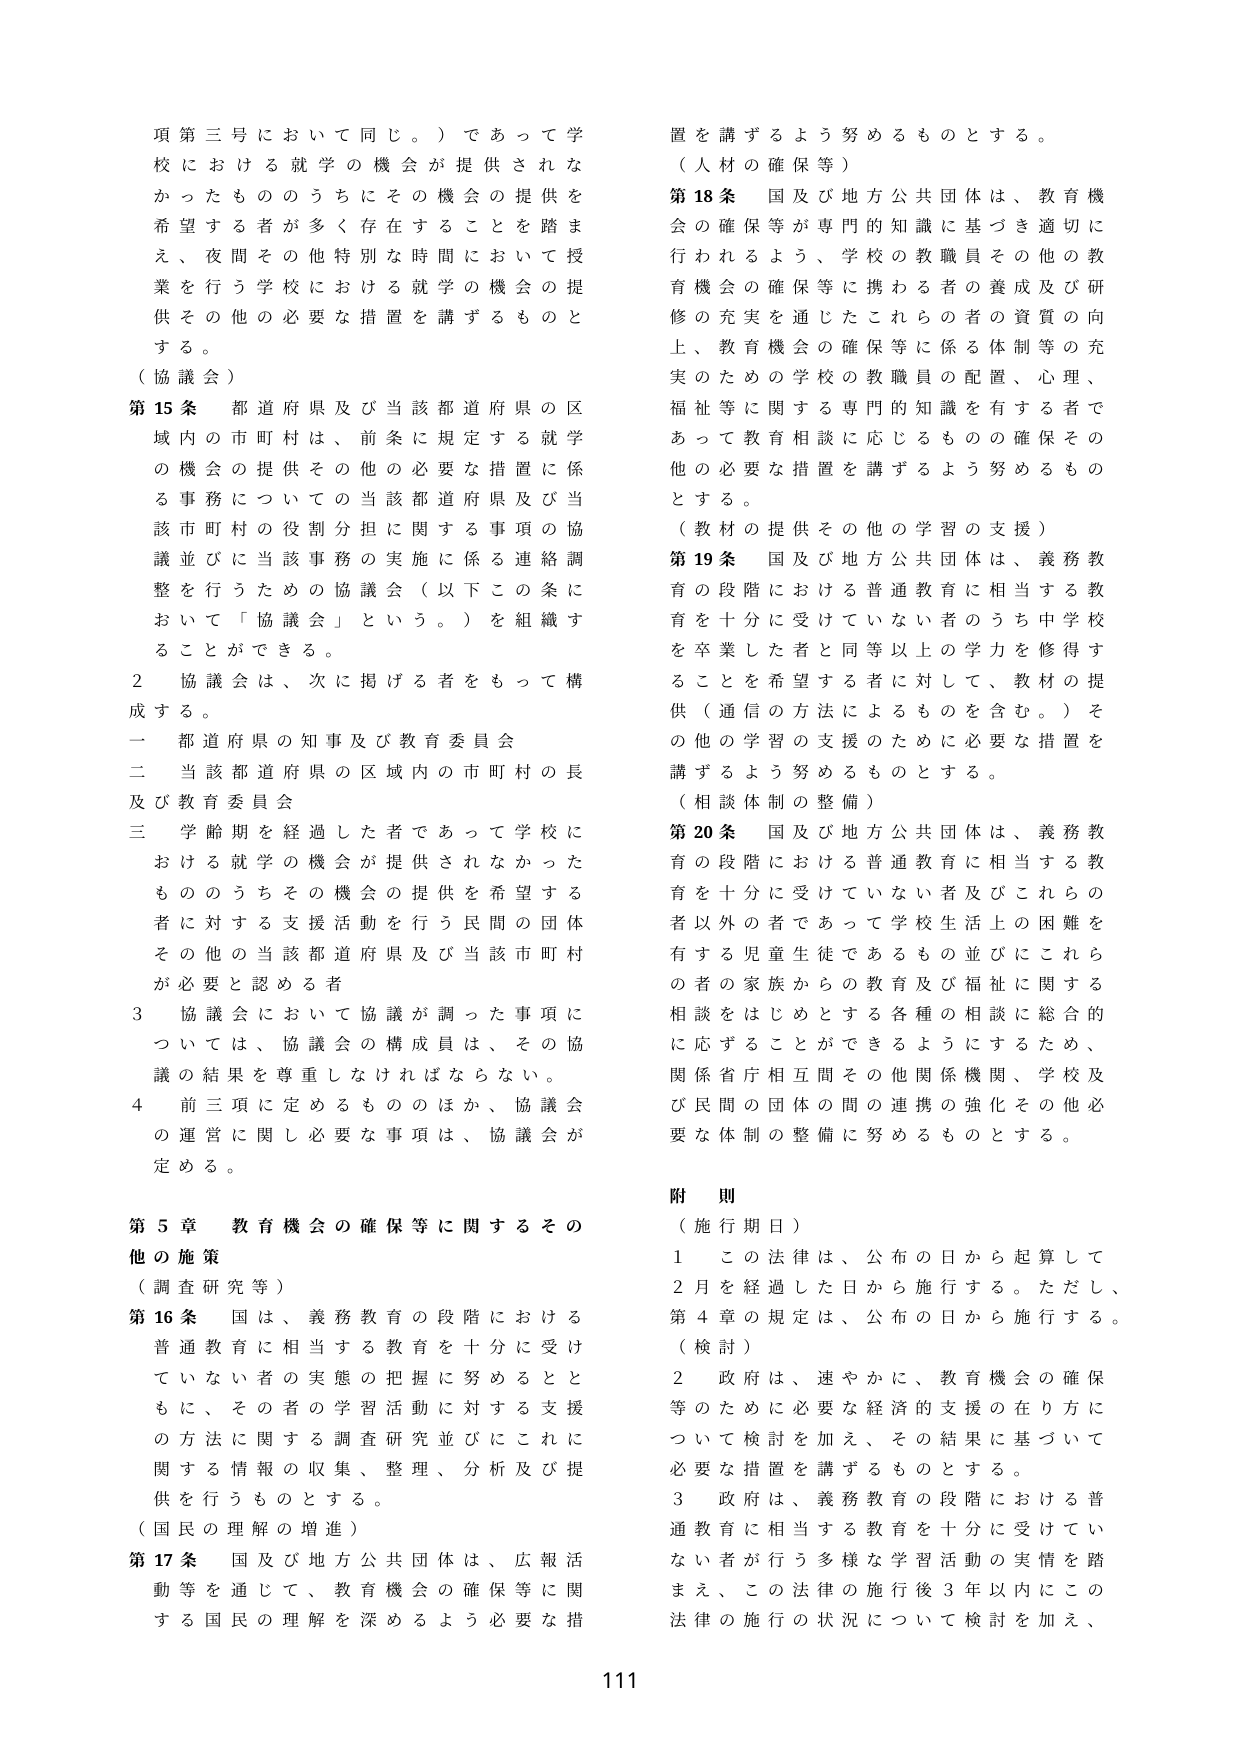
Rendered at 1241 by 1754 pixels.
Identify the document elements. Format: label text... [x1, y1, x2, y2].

text ３ 協議会において協議が調った事項については、協議会の構成員は、その協議の結果を尊重しなければならない。 [128, 998, 591, 1089]
text ２ 政府は、速やかに、教育機会の確保等のために必要な経済的支援の在り方について検討を加え、その結果に基づいて必要な措置を講ずるものとする。 [649, 1362, 1112, 1483]
text １ この法律は、公布の日から起算して２月を経過した日から施行する。ただし、第４章の規定は、公布の日から施行する。 [649, 1241, 1112, 1332]
text 第15条 都道府県及び当該都道府県の区域内の市町村は、前条に規定する就学の機会の提供その他の必要な措置に係る事務についての当該都道府県及び当該市町村の役割分担に関する事項の協議並びに当該事務の実施に係る連絡調整を行うための協議会（以下この条において「協議会」という。）を組織することができる。 [128, 392, 591, 665]
text 二 当該都道府県の区域内の市町村の長及び教育委員会 [128, 756, 591, 816]
text 第17条 国及び地方公共団体は、広報活動等を通じて、教育機会の確保等に関する国民の理解を深めるよう必要な措置を講ずるよう努めるものとする。 [649, 119, 1112, 149]
text 第19条 国及び地方公共団体は、義務教育の段階における普通教育に相当する教育を十分に受けていない者のうち中学校を卒業した者と同等以上の学力を修得することを希望する者に対して、教材の提供（通信の方法によるものを含む。）その他の学習の支援のために必要な措置を講ずるよう努めるものとする。 [649, 543, 1112, 786]
text （調査研究等） [128, 1271, 591, 1301]
text （相談体制の整備） [649, 786, 1112, 816]
text ４ 前三項に定めるもののほか、協議会の運営に関し必要な事項は、協議会が定める。 [128, 1089, 591, 1180]
text （検討） [649, 1332, 1112, 1362]
text （国民の理解の増進） [128, 1513, 591, 1544]
text （協議会） [128, 362, 591, 392]
text ３ 政府は、義務教育の段階における普通教育に相当する教育を十分に受けていない者が行う多様な学習活動の実情を踏まえ、この法律の施行後３年以内にこの法律の施行の状況について検討を加え、その結果に基づき、教育機会の確保等の在り方の見直しを含め、必要な措置を講ずるものとする。 [649, 1483, 1112, 1635]
text 附 則 [649, 1180, 1112, 1210]
text ２ 協議会は、次に掲げる者をもって構成する。 [128, 665, 591, 725]
text （人材の確保等） [649, 149, 1112, 180]
text 第17条 国及び地方公共団体は、広報活動等を通じて、教育機会の確保等に関する国民の理解を深めるよう必要な措置を講ずるよう努めるものとする。 [128, 1544, 591, 1635]
text 第16条 国は、義務教育の段階における普通教育に相当する教育を十分に受けていない者の実態の把握に努めるとともに、その者の学習活動に対する支援の方法に関する調査研究並びにこれに関する情報の収集、整理、分析及び提供を行うものとする。 [128, 1301, 591, 1513]
text 三 学齢期を経過した者であって学校における就学の機会が提供されなかったもののうちその機会の提供を希望する者に対する支援活動を行う民間の団体その他の当該都道府県及び当該市町村が必要と認める者 [128, 816, 591, 998]
text 第18条 国及び地方公共団体は、教育機会の確保等が専門的知識に基づき適切に行われるよう、学校の教職員その他の教育機会の確保等に携わる者の養成及び研修の充実を通じたこれらの者の資質の向上、教育機会の確保等に係る体制等の充実のための学校の教職員の配置、心理、福祉等に関する専門的知識を有する者であって教育相談に応じるものの確保その他の必要な措置を講ずるよう努めるものとする。 [649, 180, 1112, 513]
text 第５章 教育機会の確保等に関するその他の施策 [128, 1210, 591, 1271]
text 一 都道府県の知事及び教育委員会 [128, 725, 591, 756]
text （施行期日） [649, 1210, 1112, 1241]
text （教材の提供その他の学習の支援） [649, 513, 1112, 543]
text 第20条 国及び地方公共団体は、義務教育の段階における普通教育に相当する教育を十分に受けていない者及びこれらの者以外の者であって学校生活上の困難を有する児童生徒であるもの並びにこれらの者の家族からの教育及び福祉に関する相談をはじめとする各種の相談に総合的に応ずることができるようにするため、関係省庁相互間その他関係機関、学校及び民間の団体の間の連携の強化その他必要な体制の整備に努めるものとする。 [649, 816, 1112, 1150]
